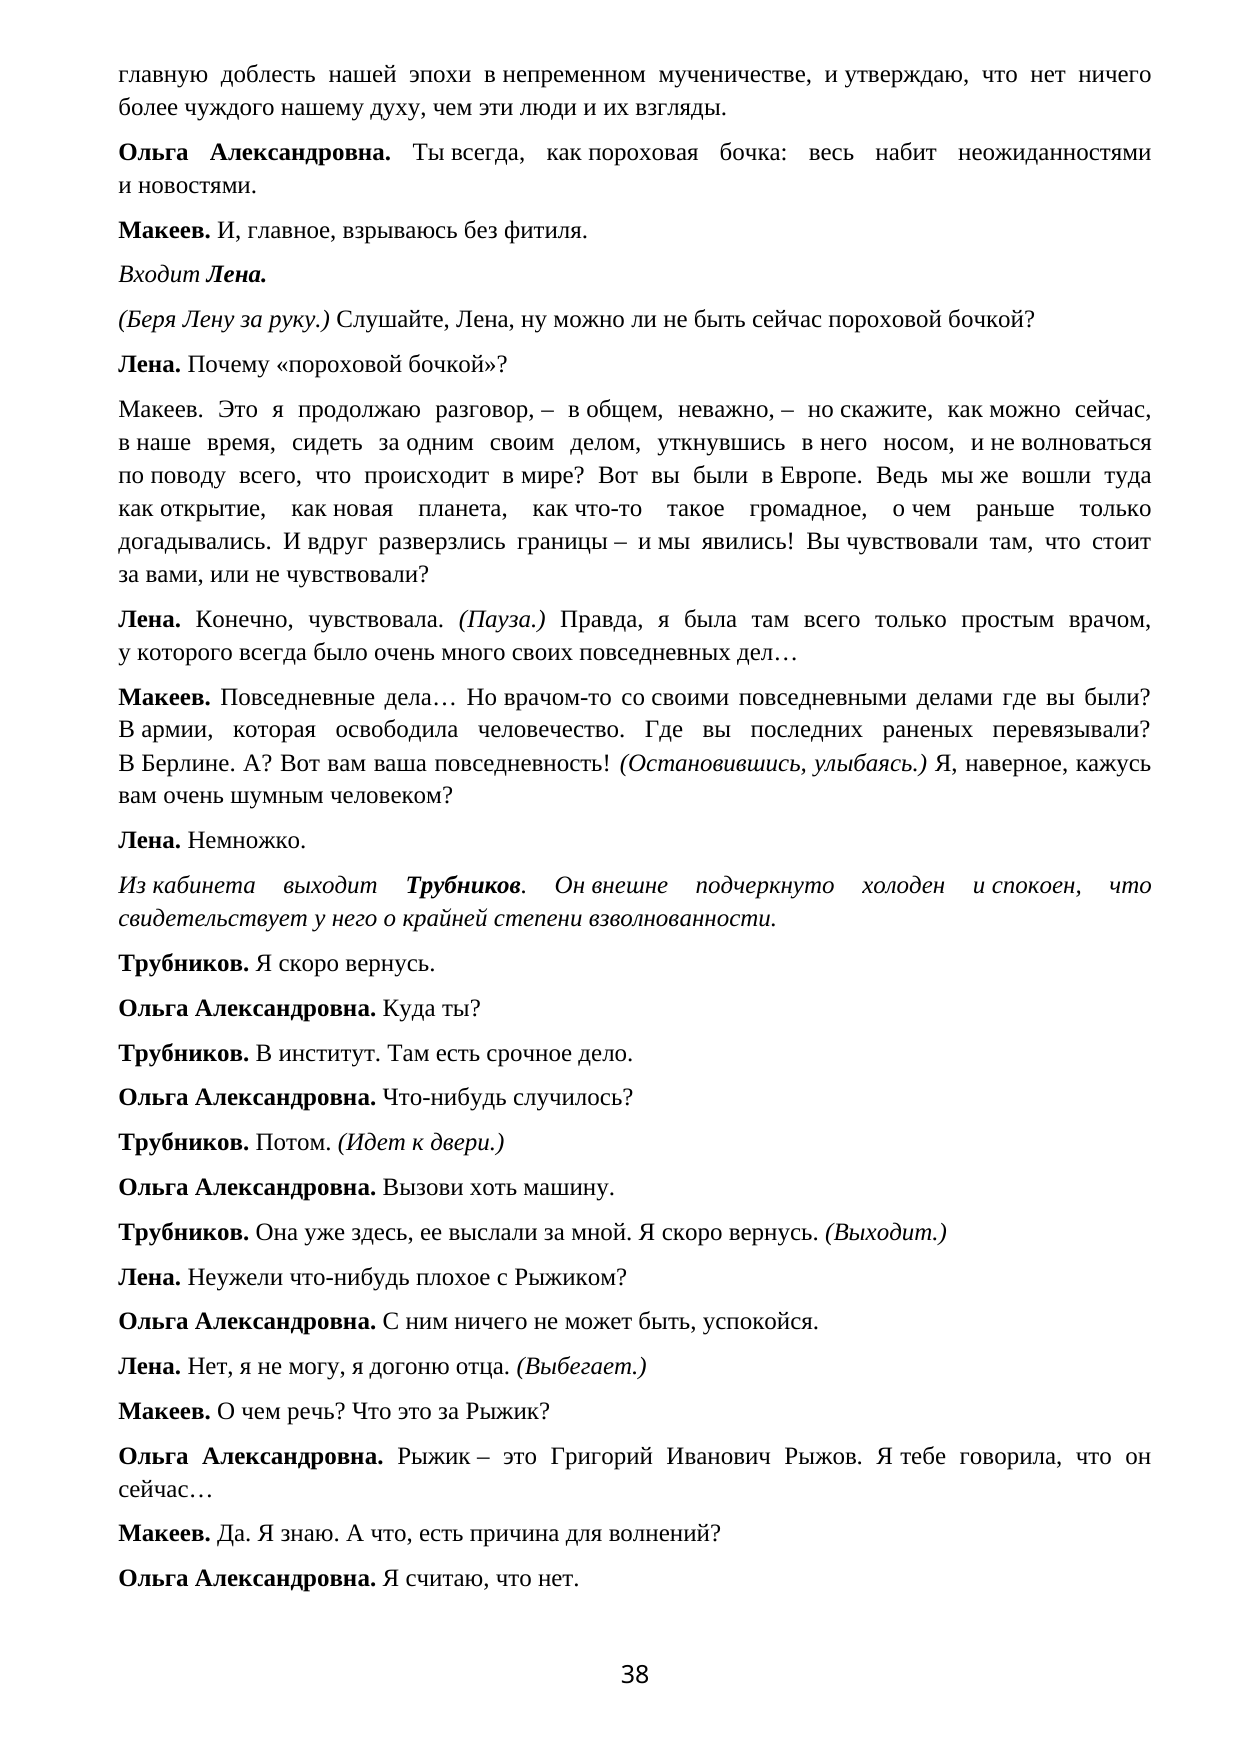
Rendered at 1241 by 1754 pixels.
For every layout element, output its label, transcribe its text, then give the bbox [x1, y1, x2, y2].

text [118, 59, 1152, 121]
text Входит Лена. [118, 259, 1152, 288]
text Трубников. Я скоро вернусь. [118, 948, 1152, 977]
text Ольга Александровна. Вызови хоть машину. [118, 1172, 1152, 1201]
text Ольга Александровна. Ты всегда, как пороховая бочка: весь набит неожиданностями и новостями. [118, 137, 1152, 199]
text Макеев. Повседневные дела… Но врачом-то со своими повседневными делами где вы были? В армии, которая освободила человечество. Где вы последних раненых перевязывали? В Берлине. А? Вот вам ваша повседневность! (Остановившись, улыбаясь.) Я, наверное, кажусь вам очень шумным человеком? [118, 682, 1152, 809]
text (Беря Лену за руку.) Слушайте, Лена, ну можно ли не быть сейчас пороховой бочкой? [118, 304, 1152, 333]
text Лена. Конечно, чувствовала. (Пауза.) Правда, я была там всего только простым врачом, у которого всегда было очень много своих повседневных дел… [118, 604, 1152, 666]
text Макеев. Да. Я знаю. А что, есть причина для волнений? [118, 1518, 1152, 1547]
text Трубников. В институт. Там есть срочное дело. [118, 1038, 1152, 1066]
text Ольга Александровна. Куда ты? [118, 993, 1152, 1022]
text Лена. Неужели что-нибудь плохое с Рыжиком? [118, 1262, 1152, 1290]
text Трубников. Потом. (Идет к двери.) [118, 1127, 1152, 1156]
text Ольга Александровна. Что-нибудь случилось? [118, 1082, 1152, 1111]
text Ольга Александровна. Я считаю, что нет. [118, 1563, 1152, 1592]
text Ольга Александровна. С ним ничего не может быть, успокойся. [118, 1306, 1152, 1335]
text Макеев. Это я продолжаю разговор, – в общем, неважно, – но скажите, как можно сейчас, в наше время, сидеть за одним своим делом, уткнувшись в него носом, и не волноваться по поводу всего, что происходит в мире? Вот вы были в Европе. Ведь мы же вошли туда как открытие, как новая планета, как что-то такое громадное, о чем раньше только догадывались. И вдруг разверзлись границы – и мы явились! Вы чувствовали там, что стоит за вами, или не чувствовали? [118, 394, 1152, 588]
text Трубников. Она уже здесь, ее выслали за мной. Я скоро вернусь. (Выходит.) [118, 1217, 1152, 1246]
text Лена. Немножко. [118, 825, 1152, 854]
text Макеев. О чем речь? Что это за Рыжик? [118, 1396, 1152, 1425]
text Лена. Почему «пороховой бочкой»? [118, 349, 1152, 378]
text Макеев. И, главное, взрываюсь без фитиля. [118, 215, 1152, 243]
text Лена. Нет, я не могу, я догоню отца. (Выбегает.) [118, 1351, 1152, 1380]
text Из кабинета выходит Трубников. Он внешне подчеркнуто холоден и спокоен, что свидетельствует у него о крайней степени взволнованности. [118, 870, 1152, 932]
text Ольга Александровна. Рыжик – это Григорий Иванович Рыжов. Я тебе говорила, что он сейчас… [118, 1441, 1152, 1502]
